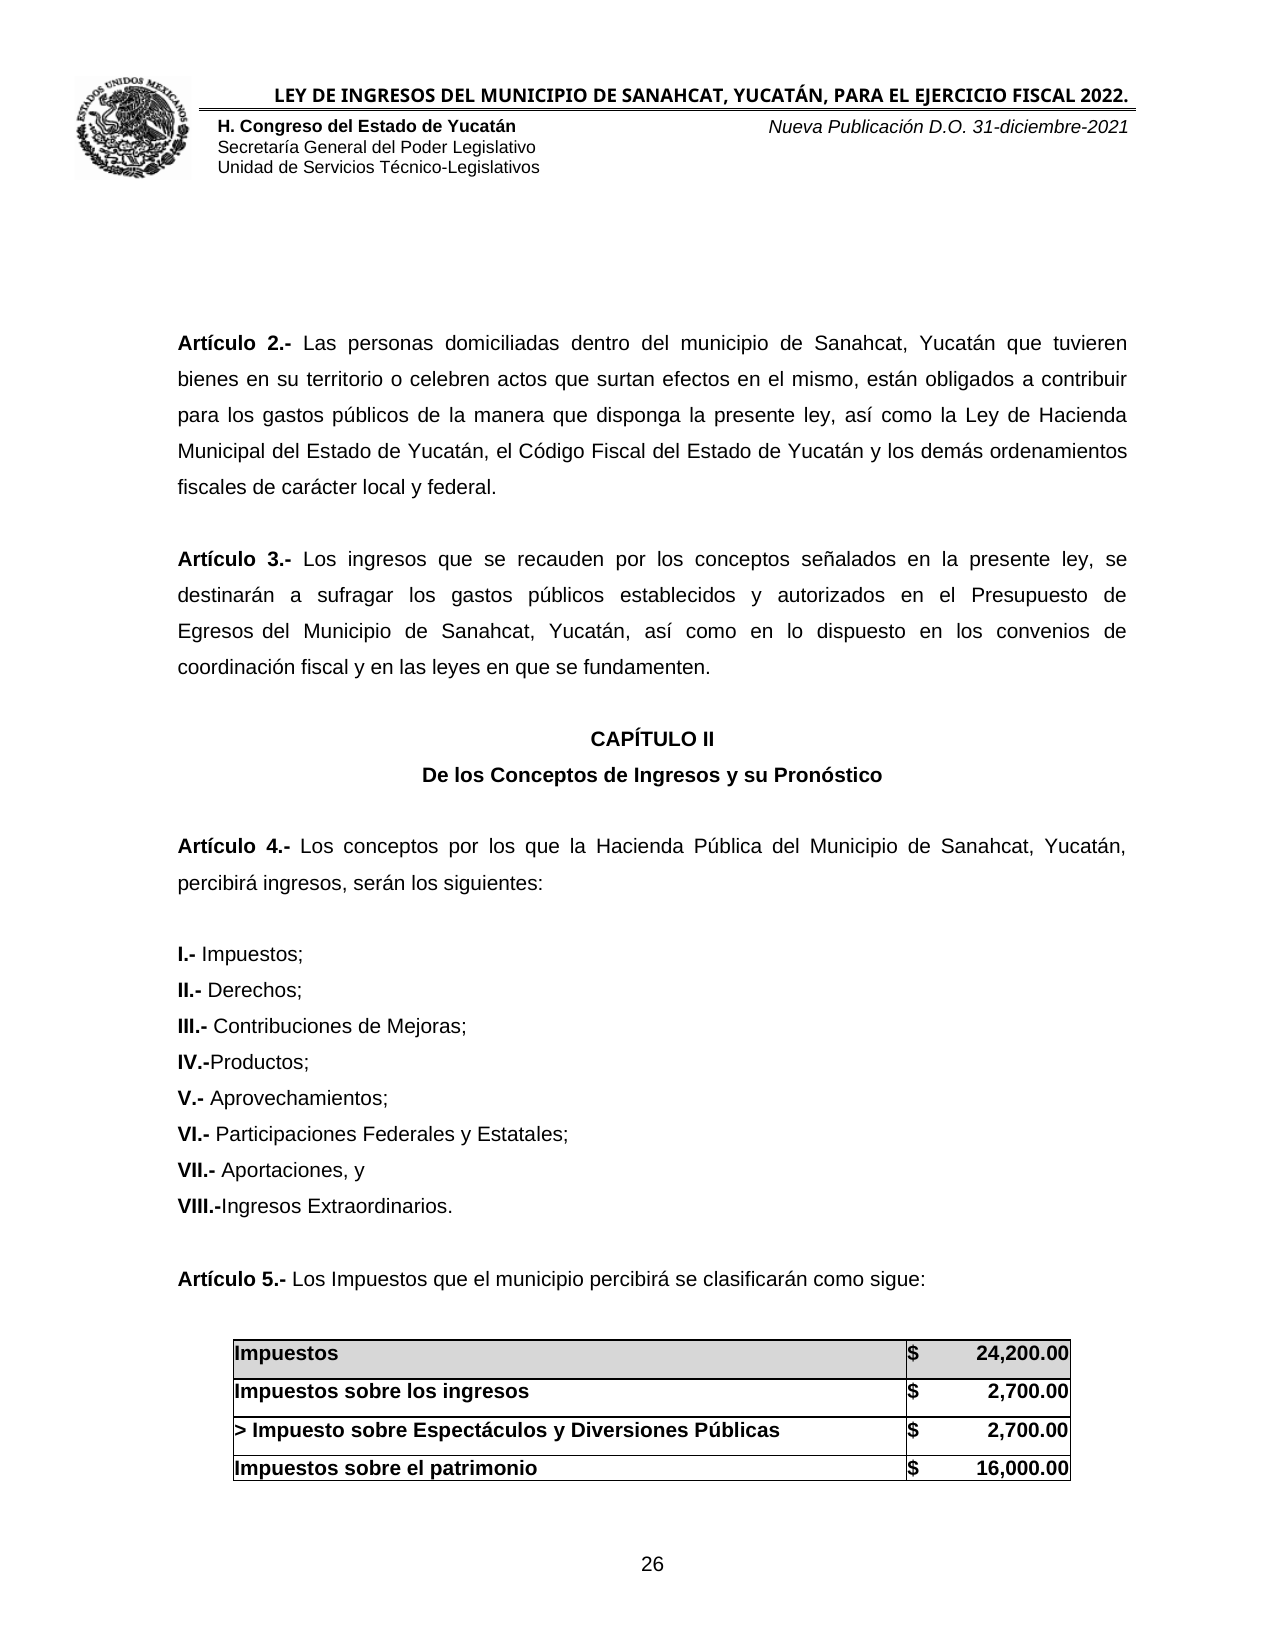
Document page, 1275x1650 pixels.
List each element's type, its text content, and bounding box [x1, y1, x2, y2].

table_cell Impuestos sobre los ingresos [234, 1380, 906, 1416]
text VI.- Participaciones Federales y Estatales; [177, 1122, 1127, 1146]
text De los Conceptos de Ingresos y su Pronóstico [177, 762, 1127, 786]
table_cell $ 2,700.00 [907, 1418, 1070, 1455]
text Artículo 3.- Los ingresos que se recauden por los conceptos señalados en la presente ley, se destinarán a sufragar los gastos públicos establecidos y autorizados en el Presupuesto de Egresos del Municipio de Sanahcat, Yucatán, así como en lo dispuesto en los convenios de coordinación fiscal y en las leyes en que se fundamenten. [177, 547, 1127, 679]
text V.- Aprovechamientos; [177, 1086, 1127, 1110]
text II.- Derechos; [177, 978, 1127, 1002]
table_header Impuestos [234, 1341, 906, 1378]
table_header $ 24,200.00 [907, 1341, 1070, 1378]
table_cell $ 2,700.00 [907, 1380, 1070, 1416]
table_cell > Impuesto sobre Espectáculos y Diversiones Públicas [234, 1418, 906, 1455]
text Artículo 4.- Los conceptos por los que la Hacienda Pública del Municipio de Sanahcat, Yucatán, percibirá ingresos, serán los siguientes: [177, 834, 1127, 894]
text Artículo 5.- Los Impuestos que el municipio percibirá se clasificarán como sigue: [177, 1266, 1127, 1291]
text CAPÍTULO II [177, 727, 1127, 751]
table_cell $ 16,000.00 [907, 1456, 1070, 1480]
text VII.- Aportaciones, y [177, 1158, 1127, 1182]
text I.- Impuestos; [177, 942, 1127, 966]
text IV.-Productos; [177, 1050, 1127, 1074]
text VIII.-Ingresos Extraordinarios. [177, 1194, 1127, 1218]
text III.- Contribuciones de Mejoras; [177, 1014, 1127, 1038]
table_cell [234, 1456, 906, 1480]
text Artículo 2.- Las personas domiciliadas dentro del municipio de Sanahcat, Yucatán que tuvieren bienes en su territorio o celebren actos que surtan efectos en el mismo, están obligados a contribuir para los gastos públicos de la manera que disponga la presente ley, así como la Ley de Hacienda Municipal del Estado de Yucatán, el Código Fiscal del Estado de Yucatán y los demás ordenamientos fiscales de carácter local y federal. [177, 331, 1127, 499]
